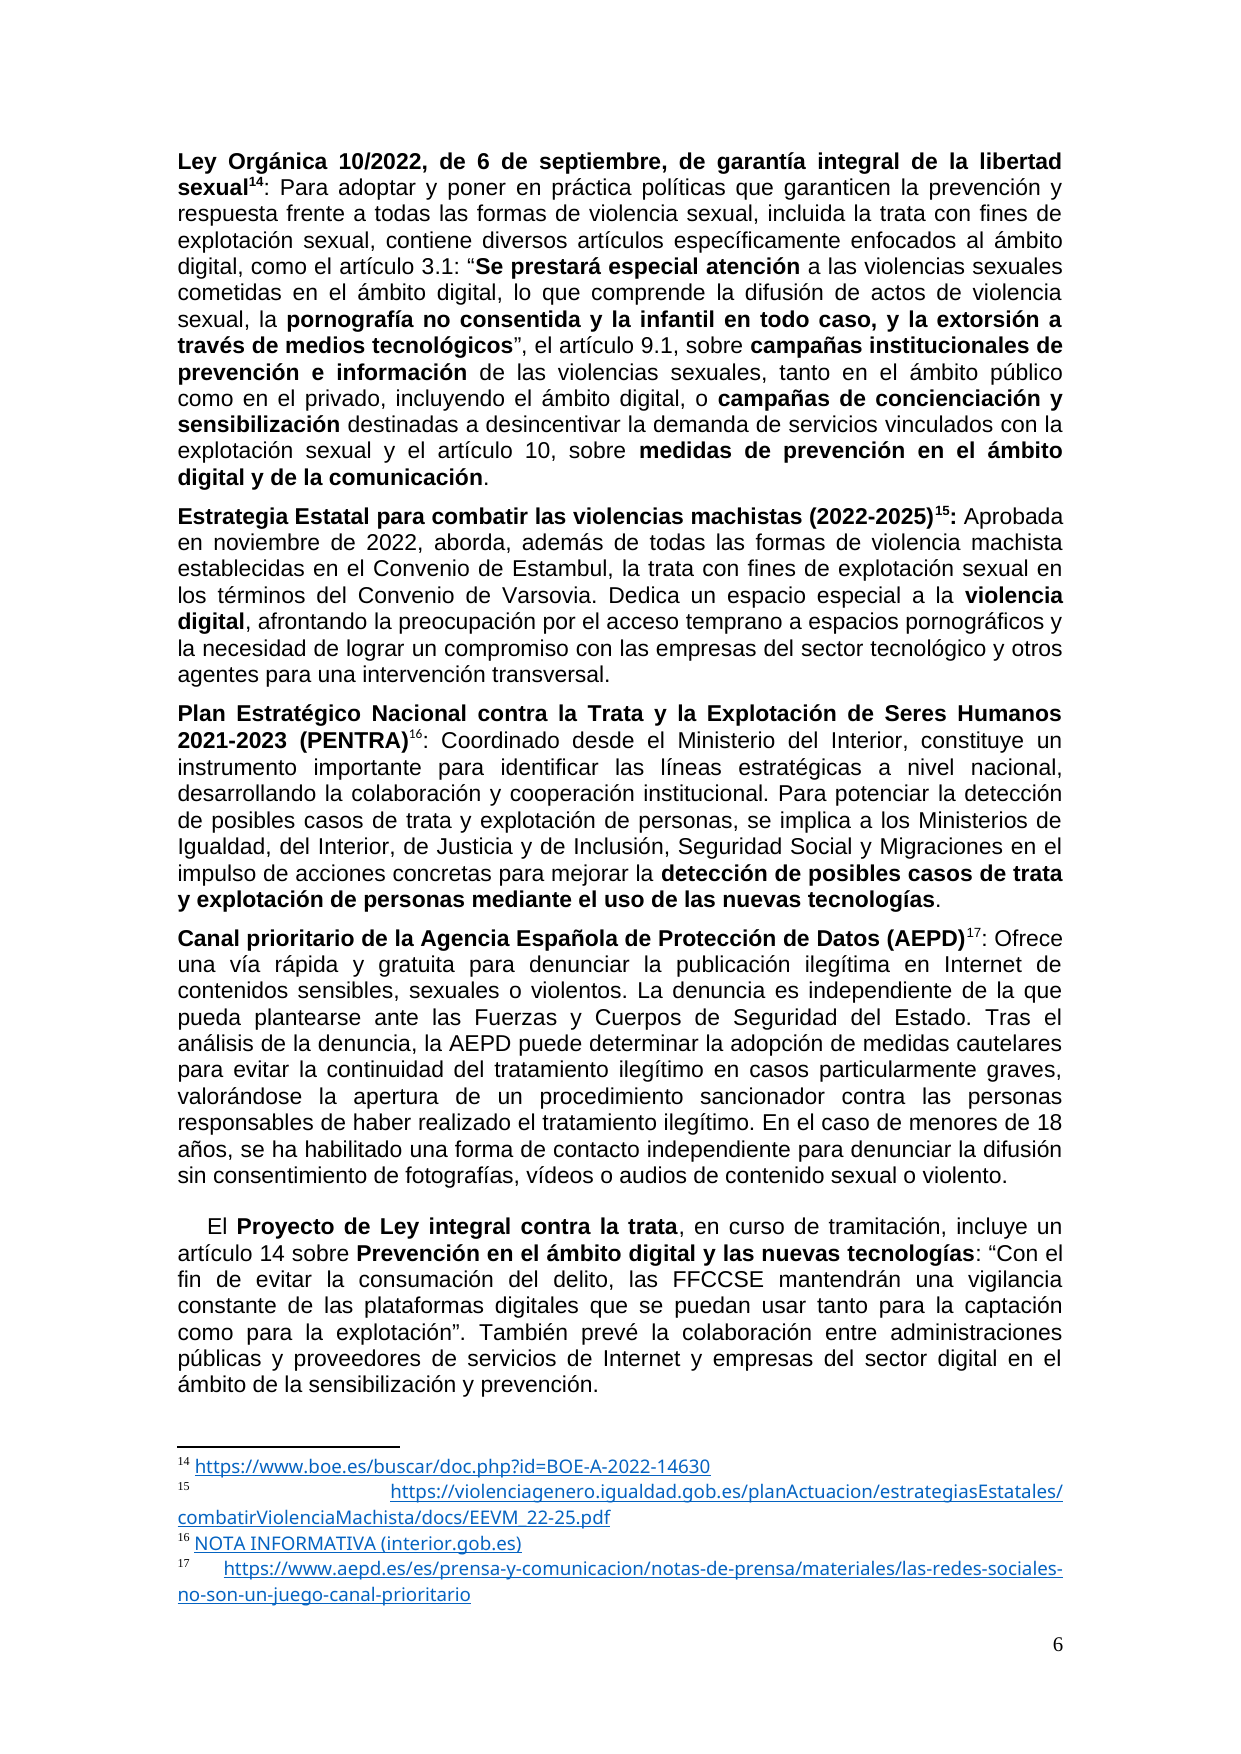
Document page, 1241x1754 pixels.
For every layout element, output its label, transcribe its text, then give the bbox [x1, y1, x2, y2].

text El Proyecto de Ley integral contra la trata, en curso de tramitación, incluye un artículo 14 sobre Prevención en el ámbito digital y las nuevas tecnologías: “Con el fin de evitar la consumación del delito, las FFCCSE mantendrán una vigilancia constante de las plataformas digitales que se puedan usar tanto para la captación como para la explotación”. También prevé la colaboración entre administraciones públicas y proveedores de servicios de Internet y empresas del sector digital en el ámbito de la sensibilización y prevención. [177, 1213, 1063, 1398]
text Ley Orgánica 10/2022, de 6 de septiembre, de garantía integral de la libertad sexual: Para adoptar y poner en práctica políticas que garanticen la prevención y respuesta frente a todas las formas de violencia sexual, incluida la trata con fines de explotación sexual, contiene diversos artículos específicamente enfocados al ámbito digital, como el artículo 3.1: “Se prestará especial atención a las violencias sexuales cometidas en el ámbito digital, lo que comprende la difusión de actos de violencia sexual, la pornografía no consentida y la infantil en todo caso, y la extorsión a través de medios tecnológicos”, el artículo 9.1, sobre campañas institucionales de prevención e información de las violencias sexuales, tanto en el ámbito público como en el privado, incluyendo el ámbito digital, o campañas de concienciación y sensibilización destinadas a desincentivar la demanda de servicios vinculados con la explotación sexual y el artículo 10, sobre medidas de prevención en el ámbito digital y de la comunicación. [177, 148, 1063, 490]
text Canal prioritario de la Agencia Española de Protección de Datos (AEPD): Ofrece una vía rápida y gratuita para denunciar la publicación ilegítima en Internet de contenidos sensibles, sexuales o violentos. La denuncia es independiente de la que pueda plantearse ante las Fuerzas y Cuerpos de Seguridad del Estado. Tras el análisis de la denuncia, la AEPD puede determinar la adopción de medidas cautelares para evitar la continuidad del tratamiento ilegítimo en casos particularmente graves, valorándose la apertura de un procedimiento sancionador contra las personas responsables de haber realizado el tratamiento ilegítimo. En el caso de menores de 18 años, se ha habilitado una forma de contacto independiente para denunciar la difusión sin consentimiento de fotografías, vídeos o audios de contenido sexual o violento. [177, 925, 1063, 1188]
text Plan Estratégico Nacional contra la Trata y la Explotación de Seres Humanos 2021-2023 (PENTRA): Coordinado desde el Ministerio del Interior, constituye un instrumento importante para identificar las líneas estratégicas a nivel nacional, desarrollando la colaboración y cooperación institucional. Para potenciar la detección de posibles casos de trata y explotación de personas, se implica a los Ministerios de Igualdad, del Interior, de Justicia y de Inclusión, Seguridad Social y Migraciones en el impulso de acciones concretas para mejorar la detección de posibles casos de trata y explotación de personas mediante el uso de las nuevas tecnologías. [177, 700, 1063, 912]
text Estrategia Estatal para combatir las violencias machistas (2022-2025): Aprobada en noviembre de 2022, aborda, además de todas las formas de violencia machista establecidas en el Convenio de Estambul, la trata con fines de explotación sexual en los términos del Convenio de Varsovia. Dedica un espacio especial a la violencia digital, afrontando la preocupación por el acceso temprano a espacios pornográficos y la necesidad de lograr un compromiso con las empresas del sector tecnológico y otros agentes para una intervención transversal. [177, 503, 1063, 687]
